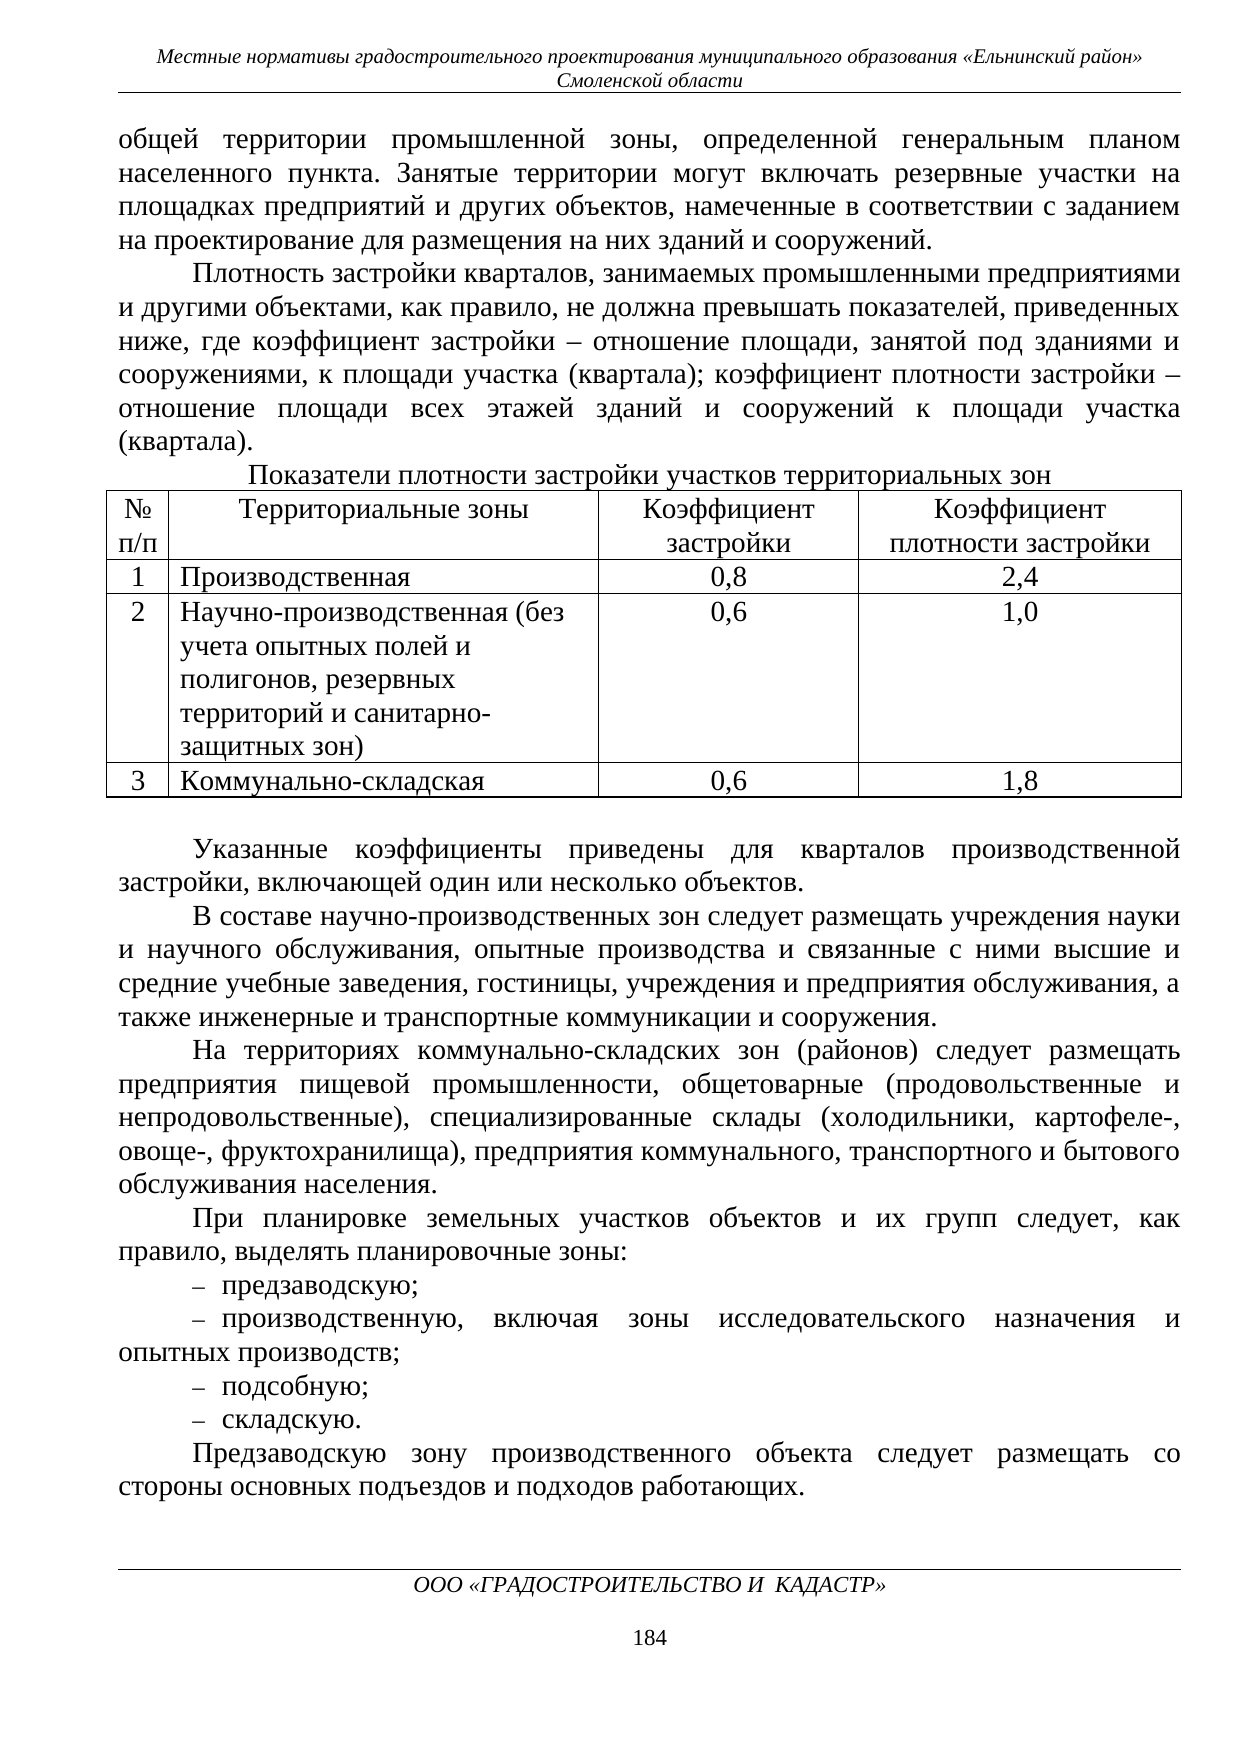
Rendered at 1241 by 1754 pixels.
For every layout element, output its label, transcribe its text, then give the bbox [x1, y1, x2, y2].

text При планировке земельных участков объектов и их групп следует, как правило, выделять планировочные зоны: [118, 1200, 1181, 1267]
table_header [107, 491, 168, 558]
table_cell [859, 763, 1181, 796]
list производственную, включая зоны исследовательского назначения и опытных производств; [118, 1301, 1181, 1368]
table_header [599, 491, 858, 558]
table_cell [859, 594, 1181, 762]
text На территориях коммунально-складских зон (районов) следует размещать предприятия пищевой промышленности, общетоварные (продовольственные и непродовольственные), специализированные склады (холодильники, картофеле-, овоще-, фруктохранилища), предприятия коммунального, транспортного и бытового обслуживания населения. [118, 1032, 1181, 1200]
text Предзаводскую зону производственного объекта следует размещать со стороны основных подъездов и подходов работающих. [118, 1435, 1181, 1502]
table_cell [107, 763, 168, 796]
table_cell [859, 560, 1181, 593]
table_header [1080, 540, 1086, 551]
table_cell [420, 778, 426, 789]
text Указанные коэффициенты приведены для кварталов производственной застройки, включающей один или несколько объектов. [118, 831, 1181, 898]
list подсобную; [118, 1368, 1181, 1401]
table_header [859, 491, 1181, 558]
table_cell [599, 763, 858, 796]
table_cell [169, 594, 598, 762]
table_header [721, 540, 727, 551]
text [118, 121, 1181, 256]
list предзаводскую; [118, 1267, 1181, 1301]
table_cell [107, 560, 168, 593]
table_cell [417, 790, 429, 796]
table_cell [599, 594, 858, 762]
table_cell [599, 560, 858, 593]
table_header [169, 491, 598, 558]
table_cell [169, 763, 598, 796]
text Показатели плотности застройки участков территориальных зон [118, 457, 1181, 490]
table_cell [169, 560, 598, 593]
list складскую. [118, 1401, 1181, 1435]
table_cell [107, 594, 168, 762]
text Плотность застройки кварталов, занимаемых промышленными предприятиями и другими объектами, как правило, не должна превышать показателей, приведенных ниже, где коэффициент застройки – отношение площади, занятой под зданиями и сооружениями, к площади участка (квартала); коэффициент плотности застройки – отношение площади всех этажей зданий и сооружений к площади участка (квартала). [118, 256, 1181, 457]
text В составе научно-производственных зон следует размещать учреждения науки и научного обслуживания, опытные производства и связанные с ними высшие и средние учебные заведения, гостиницы, учреждения и предприятия обслуживания, а также инженерные и транспортные коммуникации и сооружения. [118, 898, 1181, 1032]
